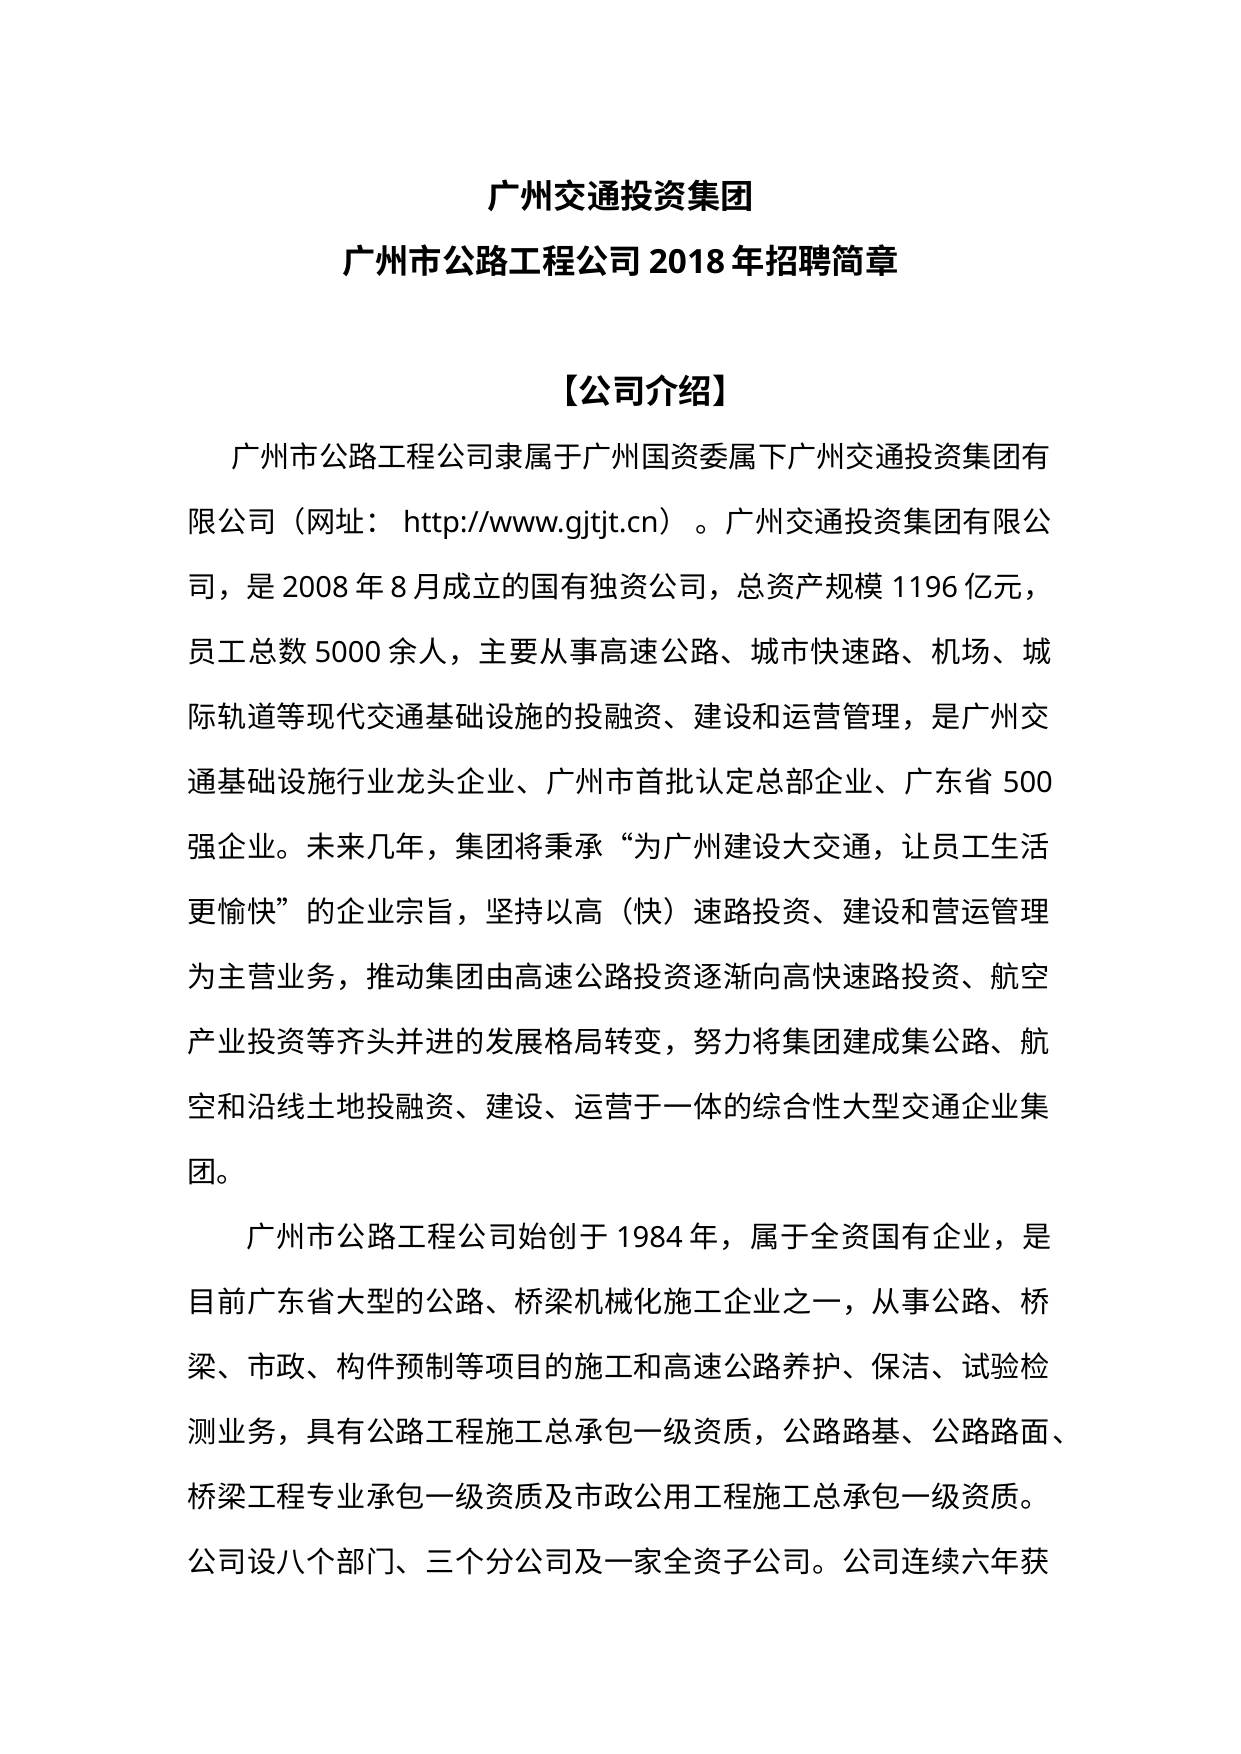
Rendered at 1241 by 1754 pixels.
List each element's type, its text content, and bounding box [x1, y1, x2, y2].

text 广州交通投资集团 [187, 162, 1053, 227]
text 广州市公路工程公司隶属于广州国资委属下广州交通投资集团有限公司（网址： http://www.gjtjt.cn） 。广州交通投资集团有限公司，是2008年8月成立的国有独资公司，总资产规模1196亿元，员工总数5000余人，主要从事高速公路、城市快速路、机场、城际轨道等现代交通基础设施的投融资、建设和运营管理，是广州交通基础设施行业龙头企业、广州市首批认定总部企业、广东省500强企业。未来几年，集团将秉承“为广州建设大交通，让员工生活更愉快”的企业宗旨，坚持以高（快）速路投资、建设和营运管理为主营业务，推动集团由高速公路投资逐渐向高快速路投资、航空产业投资等齐头并进的发展格局转变，努力将集团建成集公路、航空和沿线土地投融资、建设、运营于一体的综合性大型交通企业集团。 [187, 422, 1053, 1202]
text 【公司介绍】 [187, 357, 1053, 422]
text 广州市公路工程公司2018年招聘简章 [187, 227, 1053, 292]
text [187, 1202, 1053, 1592]
